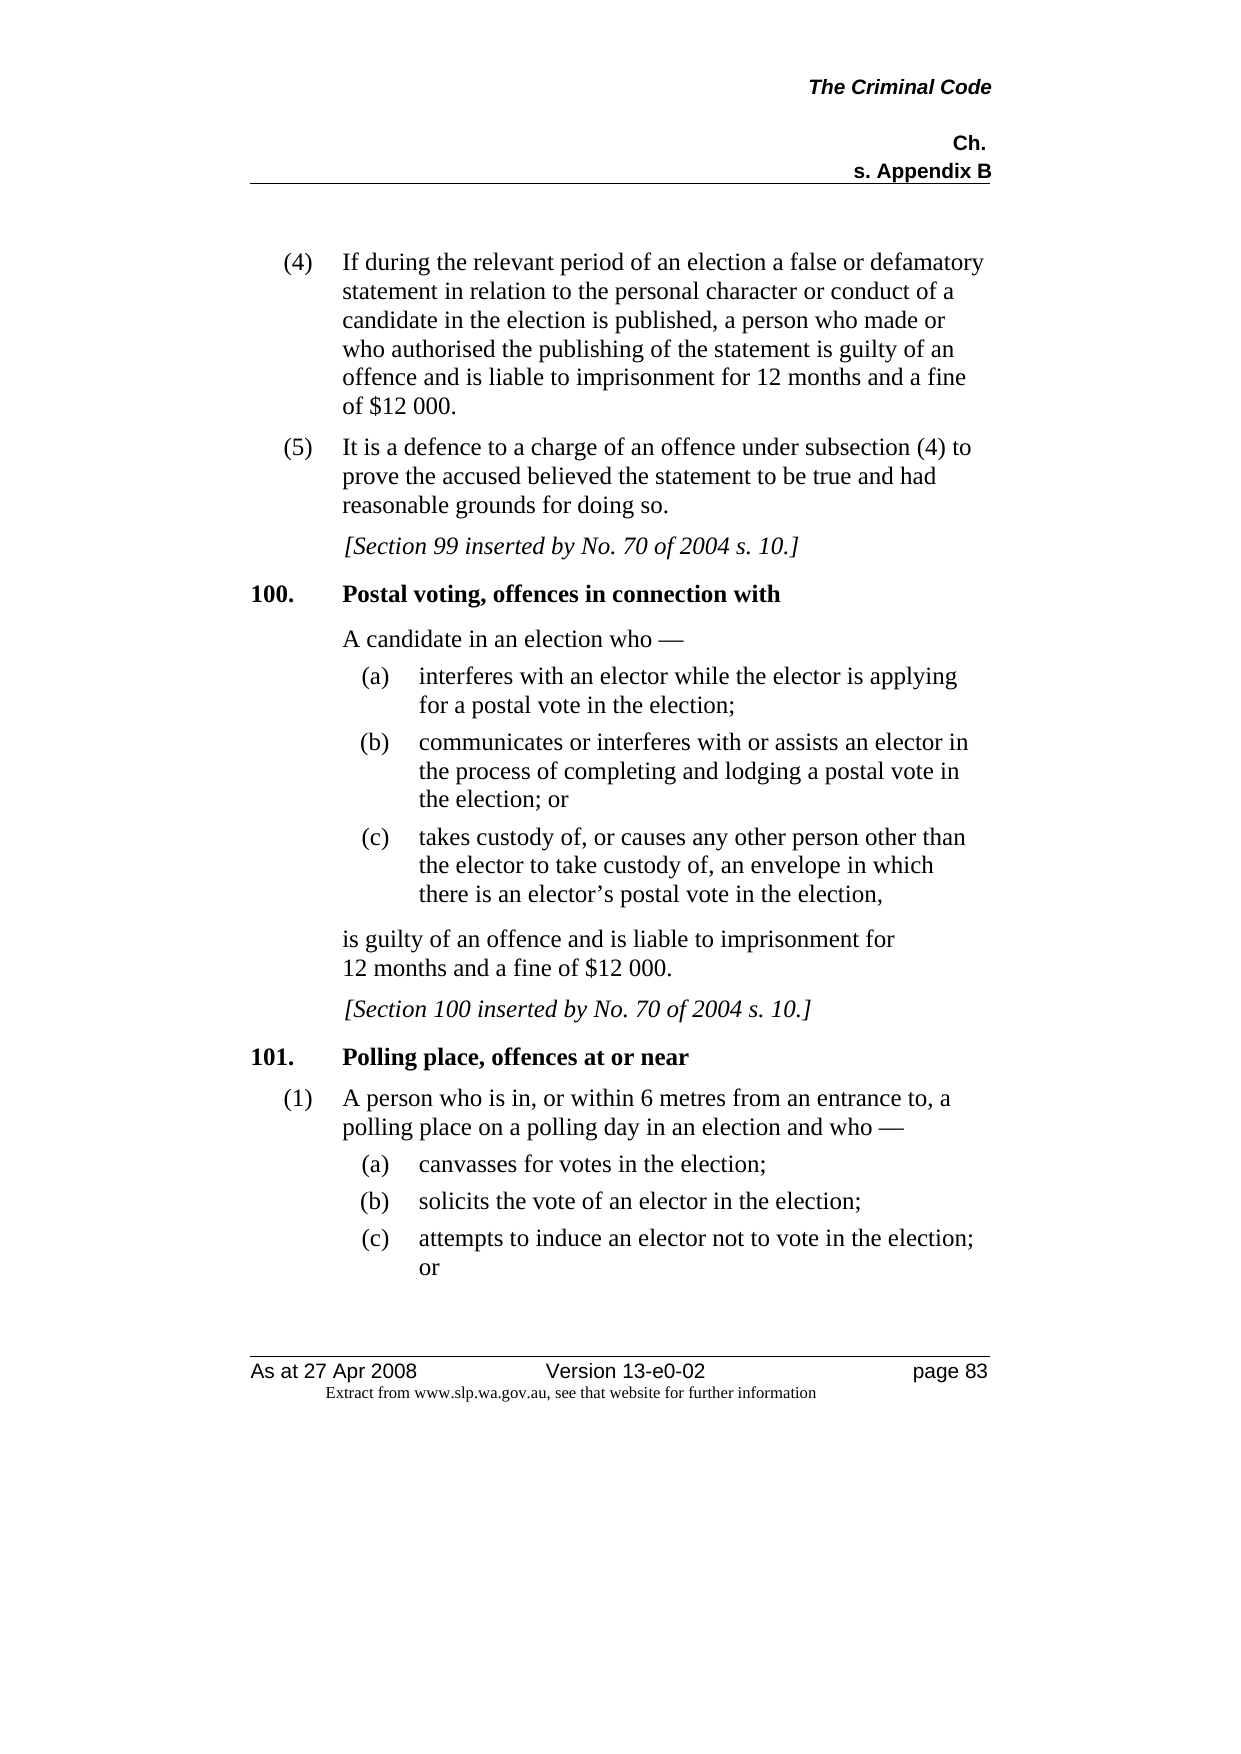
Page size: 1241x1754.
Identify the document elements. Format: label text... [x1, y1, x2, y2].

text (a) canvasses for votes in the election; [250, 1149, 990, 1178]
text (4) If during the relevant period of an election a false or defamatory statement in relation to the personal character or conduct of a candidate in the election is published, a person who made or who authorised the publishing of the statement is guilty of an offence and is liable to imprisonment for 12 months and a fine of $12 000. [250, 247, 990, 420]
subtitle 101. Polling place, offences at or near [250, 1042, 990, 1071]
text (b) communicates or interferes with or assists an elector in the process of completing and lodging a postal vote in the election; or [250, 727, 990, 813]
text (5) It is a defence to a charge of an offence under subsection (4) to prove the accused believed the statement to be true and had reasonable grounds for doing so. [250, 432, 990, 519]
text is guilty of an offence and is liable to imprisonment for 12 months and a fine of $12 000. [250, 924, 990, 982]
subtitle 100. Postal voting, offences in connection with [250, 579, 990, 607]
text (1) A person who is in, or within 6 metres from an entrance to, a polling place on a polling day in an election and who — [250, 1083, 990, 1141]
text [Section 99 inserted by No. 70 of 2004 s. 10.] [250, 531, 990, 560]
text [Section 100 inserted by No. 70 of 2004 s. 10.] [250, 994, 990, 1023]
text (a) interferes with an elector while the elector is applying for a postal vote in the election; [250, 661, 990, 719]
text (c) attempts to induce an elector not to vote in the election; or [250, 1223, 990, 1281]
text A candidate in an election who — [250, 624, 990, 653]
text (b) solicits the vote of an elector in the election; [250, 1186, 990, 1215]
text (c) takes custody of, or causes any other person other than the elector to take custody of, an envelope in which there is an elector’s postal vote in the election, [250, 822, 990, 908]
